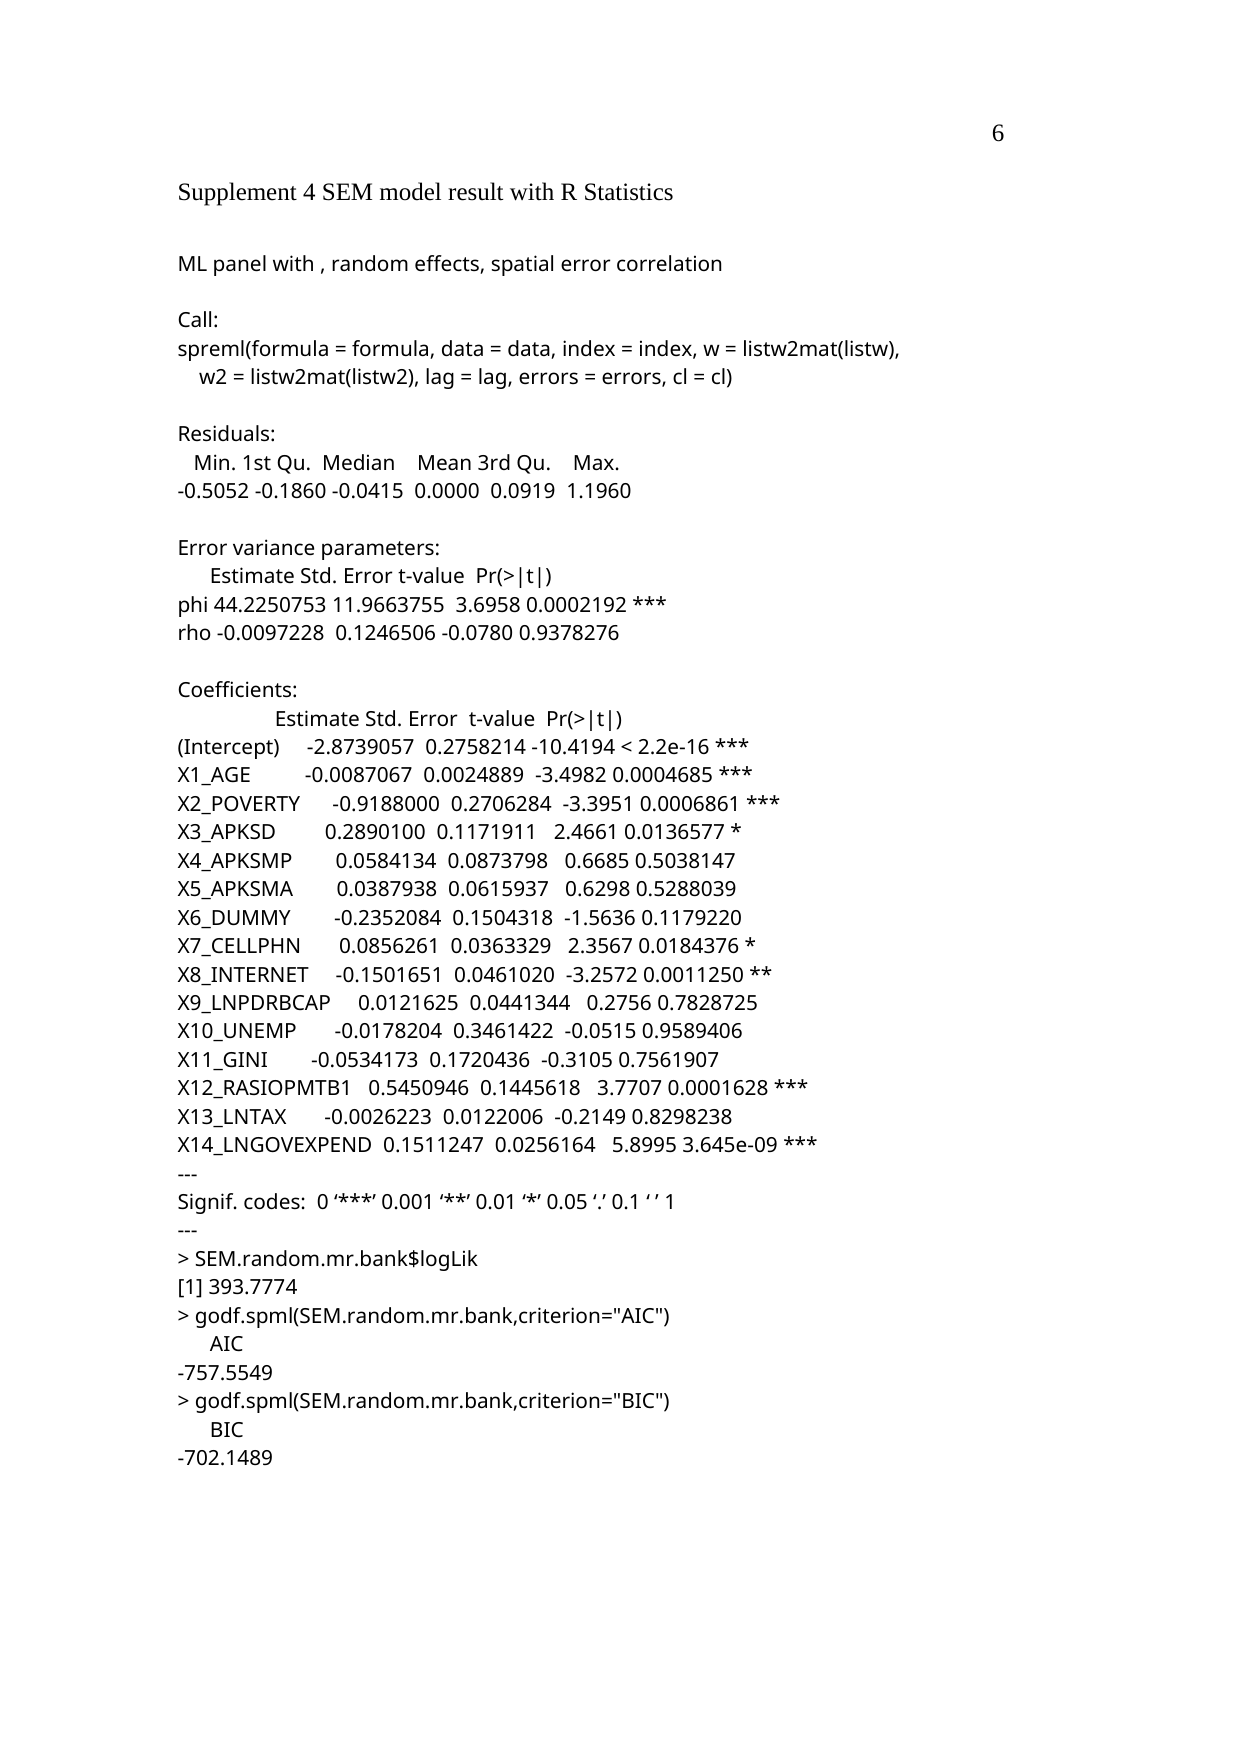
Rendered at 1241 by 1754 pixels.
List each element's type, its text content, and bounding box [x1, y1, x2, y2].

text Min. 1st Qu. Median Mean 3rd Qu. Max. [177, 448, 1004, 476]
text > godf.spml(SEM.random.mr.bank,criterion="BIC") [177, 1386, 1004, 1415]
text -757.5549 [177, 1358, 1004, 1386]
text X7_CELLPHN 0.0856261 0.0363329 2.3567 0.0184376 * [177, 931, 1004, 960]
text Call: [177, 306, 1004, 334]
text BIC [177, 1415, 1004, 1443]
text Coefficients: [177, 675, 1004, 704]
text X5_APKSMA 0.0387938 0.0615937 0.6298 0.5288039 [177, 874, 1004, 903]
text X9_LNPDRBCAP 0.0121625 0.0441344 0.2756 0.7828725 [177, 988, 1004, 1017]
text --- [177, 1159, 1004, 1187]
text X6_DUMMY -0.2352084 0.1504318 -1.5636 0.1179220 [177, 903, 1004, 931]
text X4_APKSMP 0.0584134 0.0873798 0.6685 0.5038147 [177, 846, 1004, 874]
text Estimate Std. Error t-value Pr(>|t|) [177, 562, 1004, 590]
text > SEM.random.mr.bank$logLik [177, 1244, 1004, 1272]
text X14_LNGOVEXPEND 0.1511247 0.0256164 5.8995 3.645e-09 *** [177, 1130, 1004, 1159]
text Signif. codes: 0 ‘***’ 0.001 ‘**’ 0.01 ‘*’ 0.05 ‘.’ 0.1 ‘ ’ 1 [177, 1187, 1004, 1216]
text AIC [177, 1329, 1004, 1358]
text X3_APKSD 0.2890100 0.1171911 2.4661 0.0136577 * [177, 817, 1004, 846]
text --- [177, 1216, 1004, 1244]
text X8_INTERNET -0.1501651 0.0461020 -3.2572 0.0011250 ** [177, 960, 1004, 988]
text X13_LNTAX -0.0026223 0.0122006 -0.2149 0.8298238 [177, 1102, 1004, 1130]
text -0.5052 -0.1860 -0.0415 0.0000 0.0919 1.1960 [177, 476, 1004, 505]
text -702.1489 [177, 1443, 1004, 1472]
text Error variance parameters: [177, 533, 1004, 562]
text spreml(formula = formula, data = data, index = index, w = listw2mat(listw), [177, 334, 1004, 362]
text rho -0.0097228 0.1246506 -0.0780 0.9378276 [177, 618, 1004, 647]
text (Intercept) -2.8739057 0.2758214 -10.4194 < 2.2e-16 *** [177, 732, 1004, 761]
text Estimate Std. Error t-value Pr(>|t|) [177, 704, 1004, 732]
text > godf.spml(SEM.random.mr.bank,criterion="AIC") [177, 1301, 1004, 1329]
text ML panel with , random effects, spatial error correlation [177, 249, 1004, 277]
text X12_RASIOPMTB1 0.5450946 0.1445618 3.7707 0.0001628 *** [177, 1073, 1004, 1102]
text X11_GINI -0.0534173 0.1720436 -0.3105 0.7561907 [177, 1045, 1004, 1073]
text phi 44.2250753 11.9663755 3.6958 0.0002192 *** [177, 590, 1004, 618]
text w2 = listw2mat(listw2), lag = lag, errors = errors, cl = cl) [177, 362, 1004, 391]
text X10_UNEMP -0.0178204 0.3461422 -0.0515 0.9589406 [177, 1017, 1004, 1045]
text X1_AGE -0.0087067 0.0024889 -3.4982 0.0004685 *** [177, 761, 1004, 789]
text X2_POVERTY -0.9188000 0.2706284 -3.3951 0.0006861 *** [177, 789, 1004, 817]
text Residuals: [177, 419, 1004, 448]
text Supplement 4 SEM model result with R Statistics [177, 177, 1004, 206]
text [1] 393.7774 [177, 1272, 1004, 1301]
